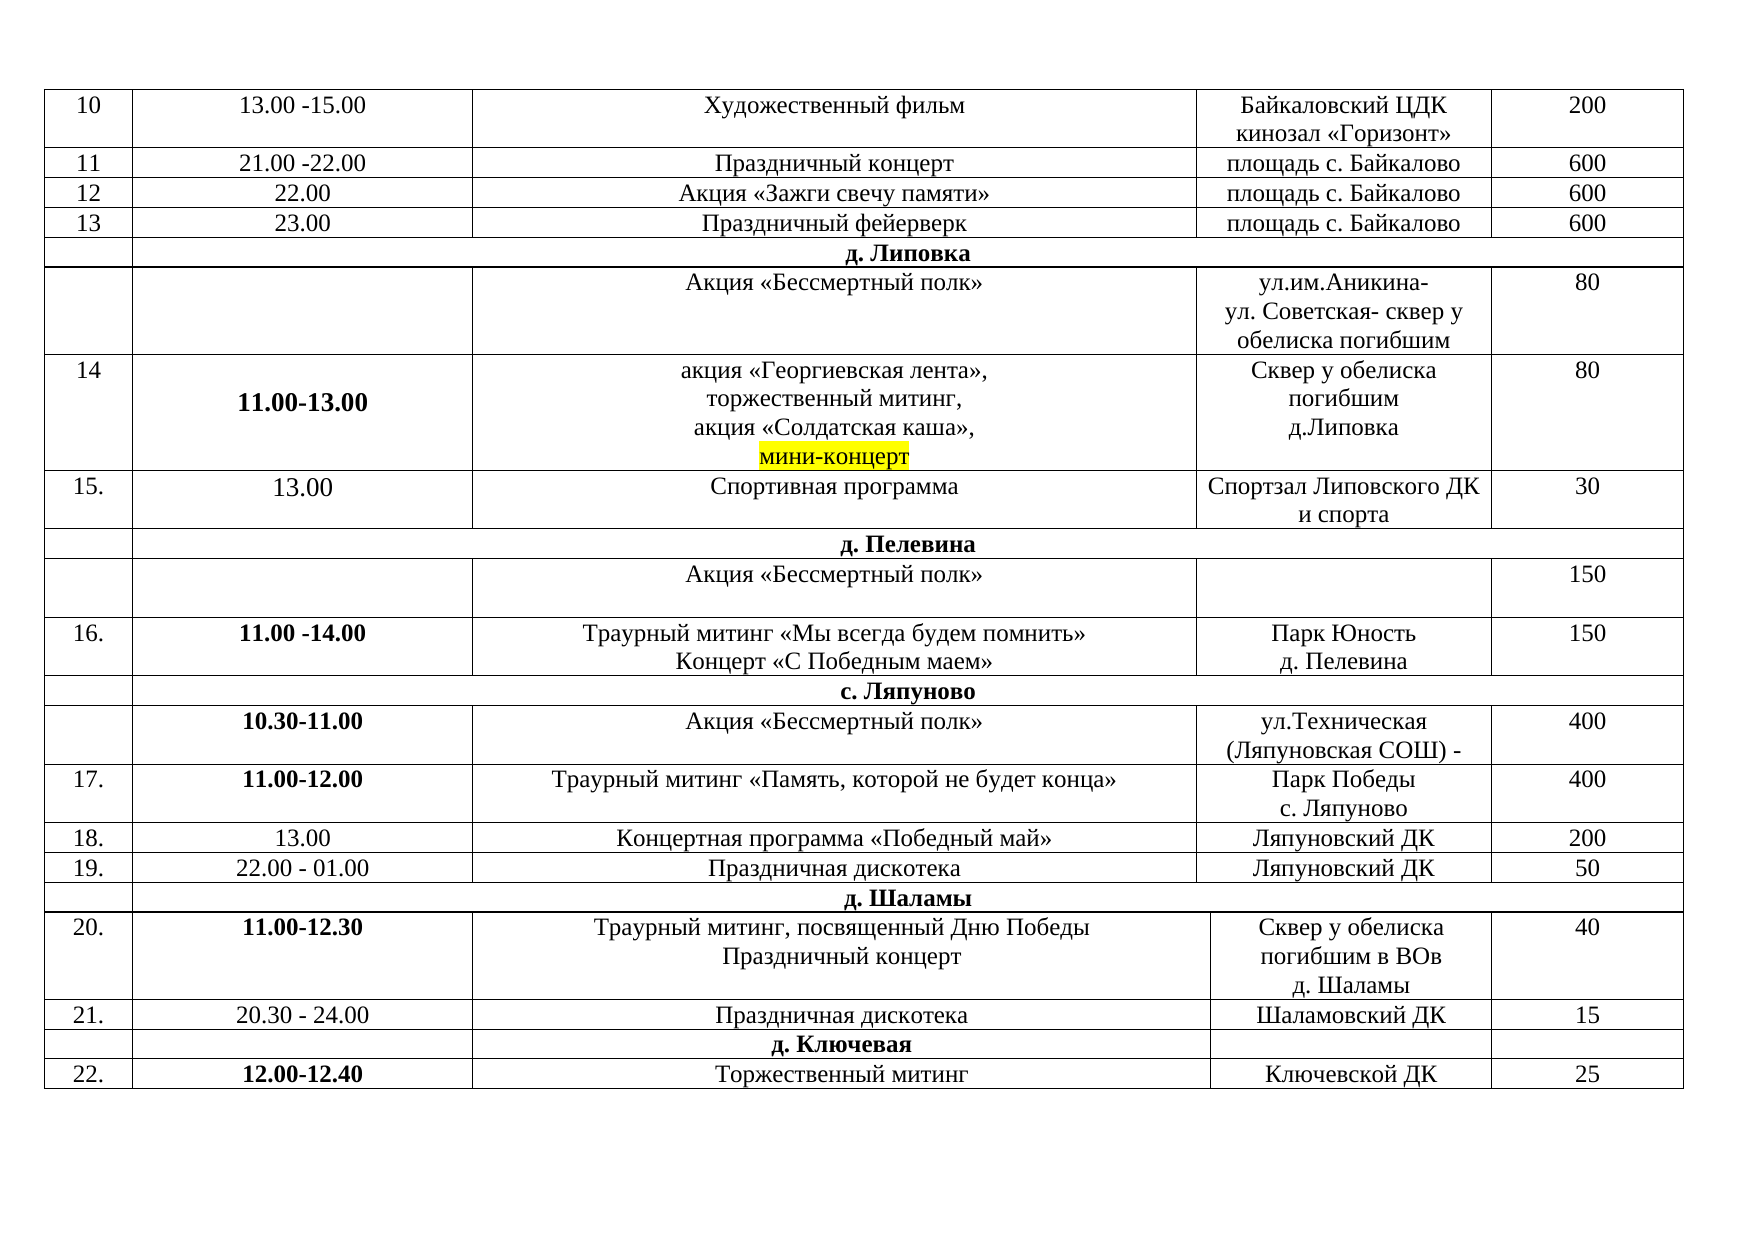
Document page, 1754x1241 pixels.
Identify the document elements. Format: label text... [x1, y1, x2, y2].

table_cell с. Ляпуново [133, 676, 1683, 705]
table_cell [45, 706, 132, 763]
table_cell 40 [1492, 913, 1683, 999]
table_cell Акция «Зажги свечу памяти» [473, 178, 1196, 207]
table_cell площадь с. Байкалово [1197, 148, 1491, 177]
table_cell 11.00 -14.00 [133, 618, 472, 675]
table_cell [45, 238, 132, 266]
table_cell Праздничный фейерверк [473, 208, 1196, 237]
table_cell площадь с. Байкалово [1197, 178, 1491, 207]
table_cell площадь с. Байкалово [1197, 208, 1491, 237]
table_cell [133, 1030, 472, 1058]
table_cell 200 [1492, 823, 1683, 852]
table_cell [1197, 559, 1491, 617]
table_cell 150 [1492, 618, 1683, 675]
table_cell Траурный митинг, посвященный Дню Победы Праздничный концерт [473, 913, 1210, 999]
table_cell Праздничная дискотека [473, 853, 1196, 882]
table_cell Спортивная программа [473, 471, 1196, 528]
table_cell 21.00 -22.00 [133, 148, 472, 177]
table_cell 80 [1492, 355, 1683, 470]
table_cell 11.00-12.30 [133, 913, 472, 999]
table_cell 20. [45, 913, 132, 999]
table_cell Парк Юность д. Пелевина [1197, 618, 1491, 675]
table_cell [133, 268, 472, 354]
table_cell 13.00 -15.00 [133, 90, 472, 147]
table_cell Ляпуновский ДК [1197, 823, 1491, 852]
table_cell Сквер у обелиска погибшим д.Липовка [1197, 355, 1491, 470]
table_cell 11.00-13.00 [133, 355, 472, 470]
table_cell 600 [1492, 178, 1683, 207]
table_cell 50 [1492, 853, 1683, 882]
table_cell 10.30-11.00 [133, 706, 472, 763]
table_cell 15 [1492, 1000, 1683, 1028]
table_cell [1211, 1030, 1491, 1058]
table_cell 13 [45, 208, 132, 237]
table_cell Траурный митинг «Память, которой не будет конца» [473, 765, 1196, 822]
table_cell д. Ключевая [473, 1030, 1210, 1058]
table_cell [45, 529, 132, 558]
table_cell 13.00 [133, 471, 472, 528]
table_cell Ляпуновский ДК [1197, 853, 1491, 882]
table_cell д. Шаламы [133, 883, 1683, 911]
table_cell 22. [45, 1059, 132, 1088]
table_cell Сквер у обелиска погибшим в ВОв д. Шаламы [1211, 913, 1491, 999]
table_cell 600 [1492, 148, 1683, 177]
table_cell [45, 559, 132, 617]
table_cell 400 [1492, 765, 1683, 822]
table_cell д. Липовка [133, 238, 1683, 266]
table_cell Траурный митинг «Мы всегда будем помнить» Концерт «С Победным маем» [473, 618, 1196, 675]
table_cell [133, 559, 472, 617]
table_cell Парк Победы с. Ляпуново [1197, 765, 1491, 822]
table_cell 17. [45, 765, 132, 822]
table_cell Художественный фильм [473, 90, 1196, 147]
table_cell 80 [1492, 268, 1683, 354]
table_cell 400 [1492, 706, 1683, 763]
table_cell 23.00 [133, 208, 472, 237]
table_cell 21. [45, 1000, 132, 1028]
table_cell ул.Техническая (Ляпуновская СОШ) - [1197, 706, 1491, 763]
table_cell акция «Георгиевская лента», торжественный митинг, акция «Солдатская каша», мини-концерт [473, 355, 1196, 470]
table_cell [45, 268, 132, 354]
table_cell 200 [1492, 90, 1683, 147]
table_cell 14 [45, 355, 132, 470]
table_cell Акция «Бессмертный полк» [473, 559, 1196, 617]
table_cell Акция «Бессмертный полк» [473, 706, 1196, 763]
table_cell ул.им.Аникина- ул. Советская- сквер у обелиска погибшим [1197, 268, 1491, 354]
table_cell Спортзал Липовского ДК и спорта [1197, 471, 1491, 528]
table_cell Праздничная дискотека [473, 1000, 1210, 1028]
table_cell Шаламовский ДК [1211, 1000, 1491, 1028]
table_cell Торжественный митинг [473, 1059, 1210, 1088]
table_cell 600 [1492, 208, 1683, 237]
table_cell 11.00-12.00 [133, 765, 472, 822]
table_cell 19. [45, 853, 132, 882]
table_cell 11 [45, 148, 132, 177]
table_cell [45, 1030, 132, 1058]
table_cell 30 [1492, 471, 1683, 528]
table_cell [45, 676, 132, 705]
table_cell 25 [1492, 1059, 1683, 1088]
table_cell д. Пелевина [133, 529, 1683, 558]
table_cell Акция «Бессмертный полк» [473, 268, 1196, 354]
table_cell 150 [1492, 559, 1683, 617]
table_cell [1492, 1030, 1683, 1058]
table_cell 16. [45, 618, 132, 675]
table_cell 20.30 - 24.00 [133, 1000, 472, 1028]
table_cell 12 [45, 178, 132, 207]
table_cell Ключевской ДК [1211, 1059, 1491, 1088]
table_cell 18. [45, 823, 132, 852]
table_cell Байкаловский ЦДК кинозал «Горизонт» [1197, 90, 1491, 147]
table_cell [45, 883, 132, 911]
table_cell 15. [45, 471, 132, 528]
table_cell 22.00 [133, 178, 472, 207]
table_cell 12.00-12.40 [133, 1059, 472, 1088]
table_cell 22.00 - 01.00 [133, 853, 472, 882]
table_cell 10 [45, 90, 132, 147]
table_cell 13.00 [133, 823, 472, 852]
table_cell Концертная программа «Победный май» [473, 823, 1196, 852]
table_cell Праздничный концерт [473, 148, 1196, 177]
